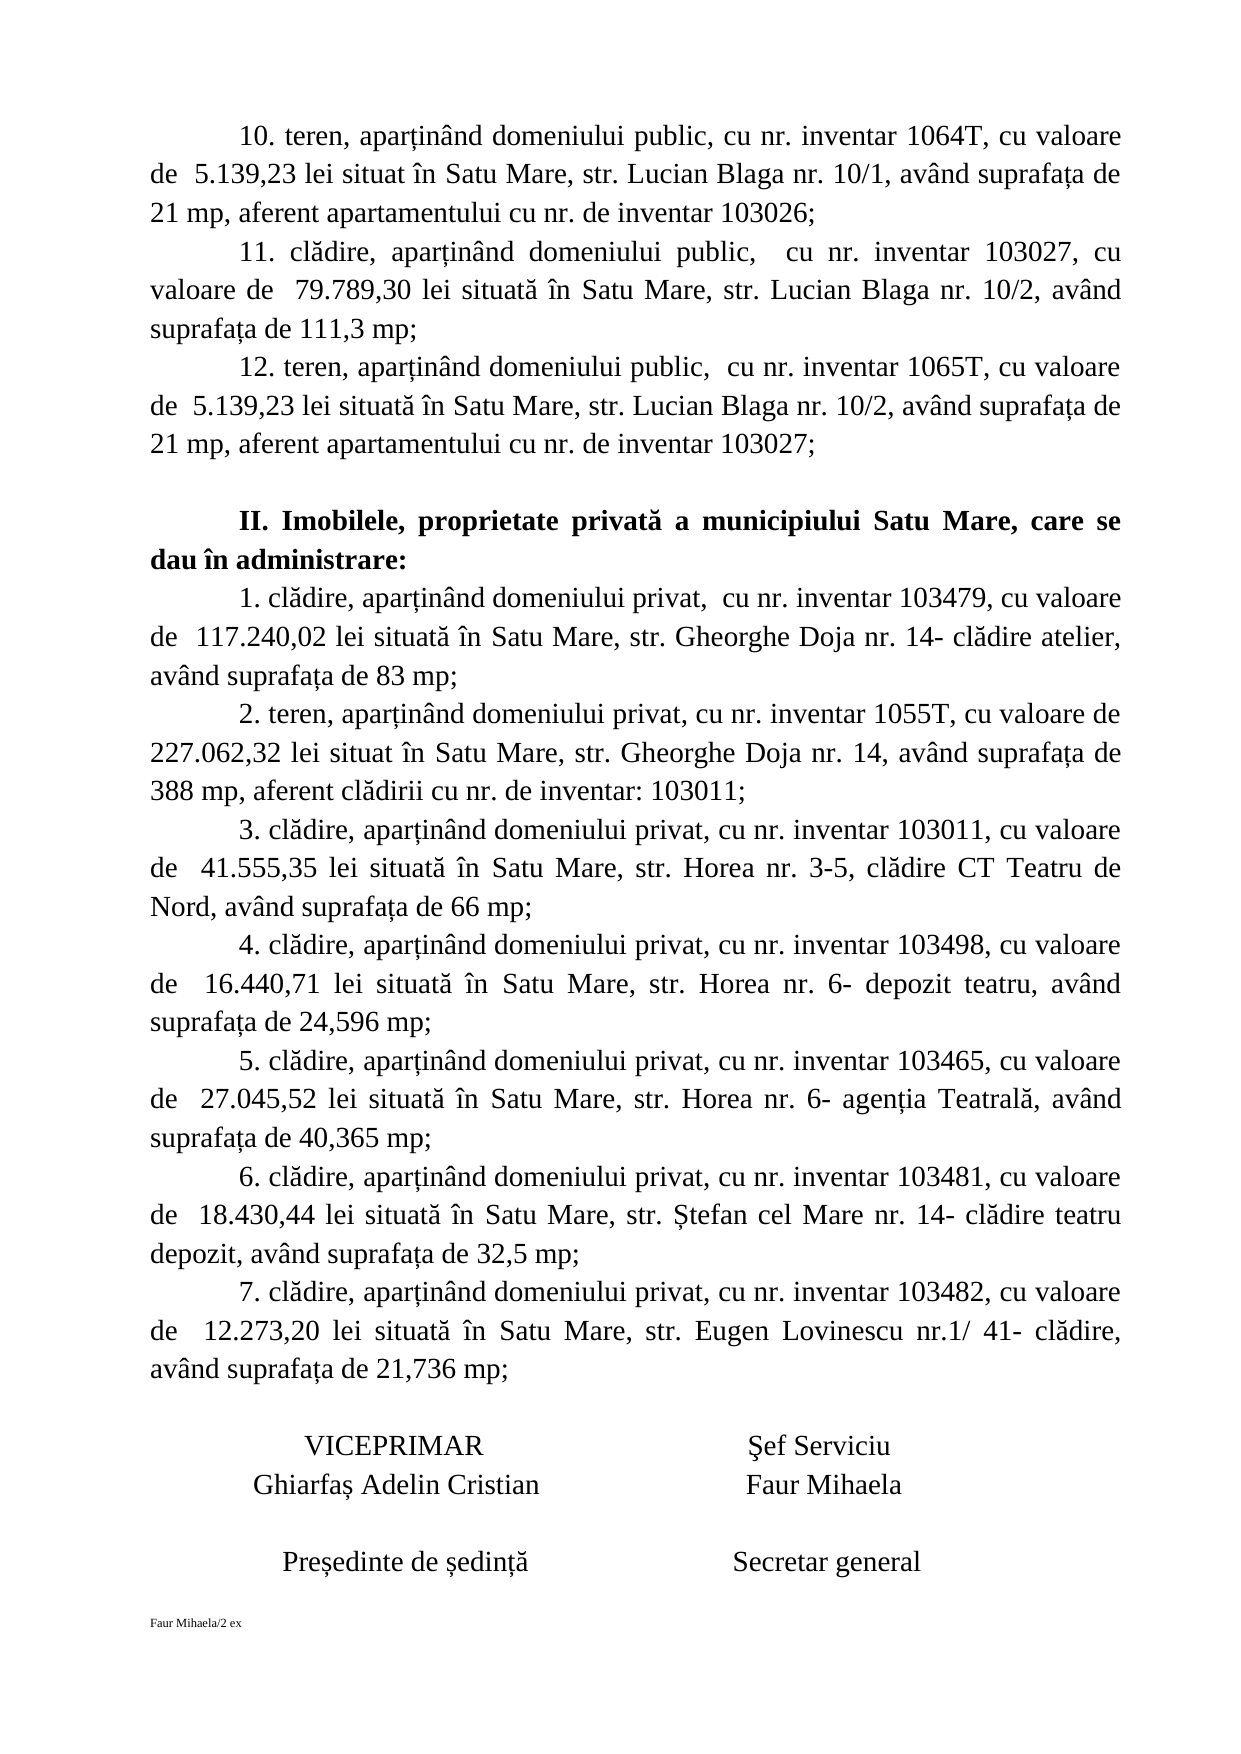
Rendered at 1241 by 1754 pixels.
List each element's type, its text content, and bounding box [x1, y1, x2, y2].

text 3. clădire, aparținând domeniului privat, cu nr. inventar 103011, cu valoare de 41.555,35 lei situată în satu Mare, str. Horea nr. 3-5, clădire CT Teatru de Nord, având suprafața de 66 mp; [150, 812, 1122, 922]
text 7. clădire, aparținând domeniului privat, cu nr. inventar 103482, cu valoare de 12.273,20 lei situată în satu Mare, str. Eugen Lovinescu nr.1/ 41- clădire, având suprafața de 21,736 mp; [150, 1274, 1122, 1385]
text II. Imobilele, proprietate privată a municipiului Satu Mare, care se dau în administrare: [150, 503, 1122, 576]
text 12. teren, aparținând domeniului public, cu nr. inventar 1065T, cu valoare de 5.139,23 lei situată în satu Mare, str. Lucian Blaga nr. 10/2, având suprafața de 21 mp, aferent apartamentului cu nr. de inventar 103027; [150, 349, 1122, 460]
text 6. clădire, aparținând domeniului privat, cu nr. inventar 103481, cu valoare de 18.430,44 lei situată în satu Mare, str. Ștefan cel Mare nr. 14- clădire teatru depozit, având suprafața de 32,5 mp; [150, 1159, 1122, 1269]
text 11. clădire, aparținând domeniului public, cu nr. inventar 103027, cu valoare de 79.789,30 lei situată în satu Mare, str. Lucian Blaga nr. 10/2, având suprafața de 111,3 mp; [150, 234, 1122, 344]
text Președinte de ședință Secretar general [187, 1544, 1122, 1578]
text 5. clădire, aparținând domeniului privat, cu nr. inventar 103465, cu valoare de 27.045,52 lei situată în satu Mare, str. Horea nr. 6- agenția Teatrală, având suprafața de 40,365 mp; [150, 1043, 1122, 1154]
text Ghiarfaș Adelin Cristian Faur Mihaela [187, 1467, 1122, 1501]
text Faur Mihaela/2 ex [150, 1616, 1122, 1631]
text VICEPRIMAR Şef Serviciu [187, 1428, 1122, 1462]
text 4. clădire, aparținând domeniului privat, cu nr. inventar 103498, cu valoare de 16.440,71 lei situată în satu Mare, str. Horea nr. 6- depozit teatru, având suprafața de 24,596 mp; [150, 927, 1122, 1038]
text 2. teren, aparținând domeniului privat, cu nr. inventar 1055T, cu valoare de 227.062,32 lei situat în satu Mare, str. Gheorghe Doja nr. 14, având suprafața de 388 mp, aferent clădirii cu nr. de inventar: 103011; [150, 696, 1122, 807]
text 10. teren, aparținând domeniului public, cu nr. inventar 1064T, cu valoare de 5.139,23 lei situat în satu Mare, str. Lucian Blaga nr. 10/1, având suprafața de 21 mp, aferent apartamentului cu nr. de inventar 103026; [150, 118, 1122, 229]
text 1. clădire, aparținând domeniului privat, cu nr. inventar 103479, cu valoare de 117.240,02 lei situată în satu Mare, str. Gheorghe Doja nr. 14- clădire atelier, având suprafața de 83 mp; [150, 581, 1122, 691]
